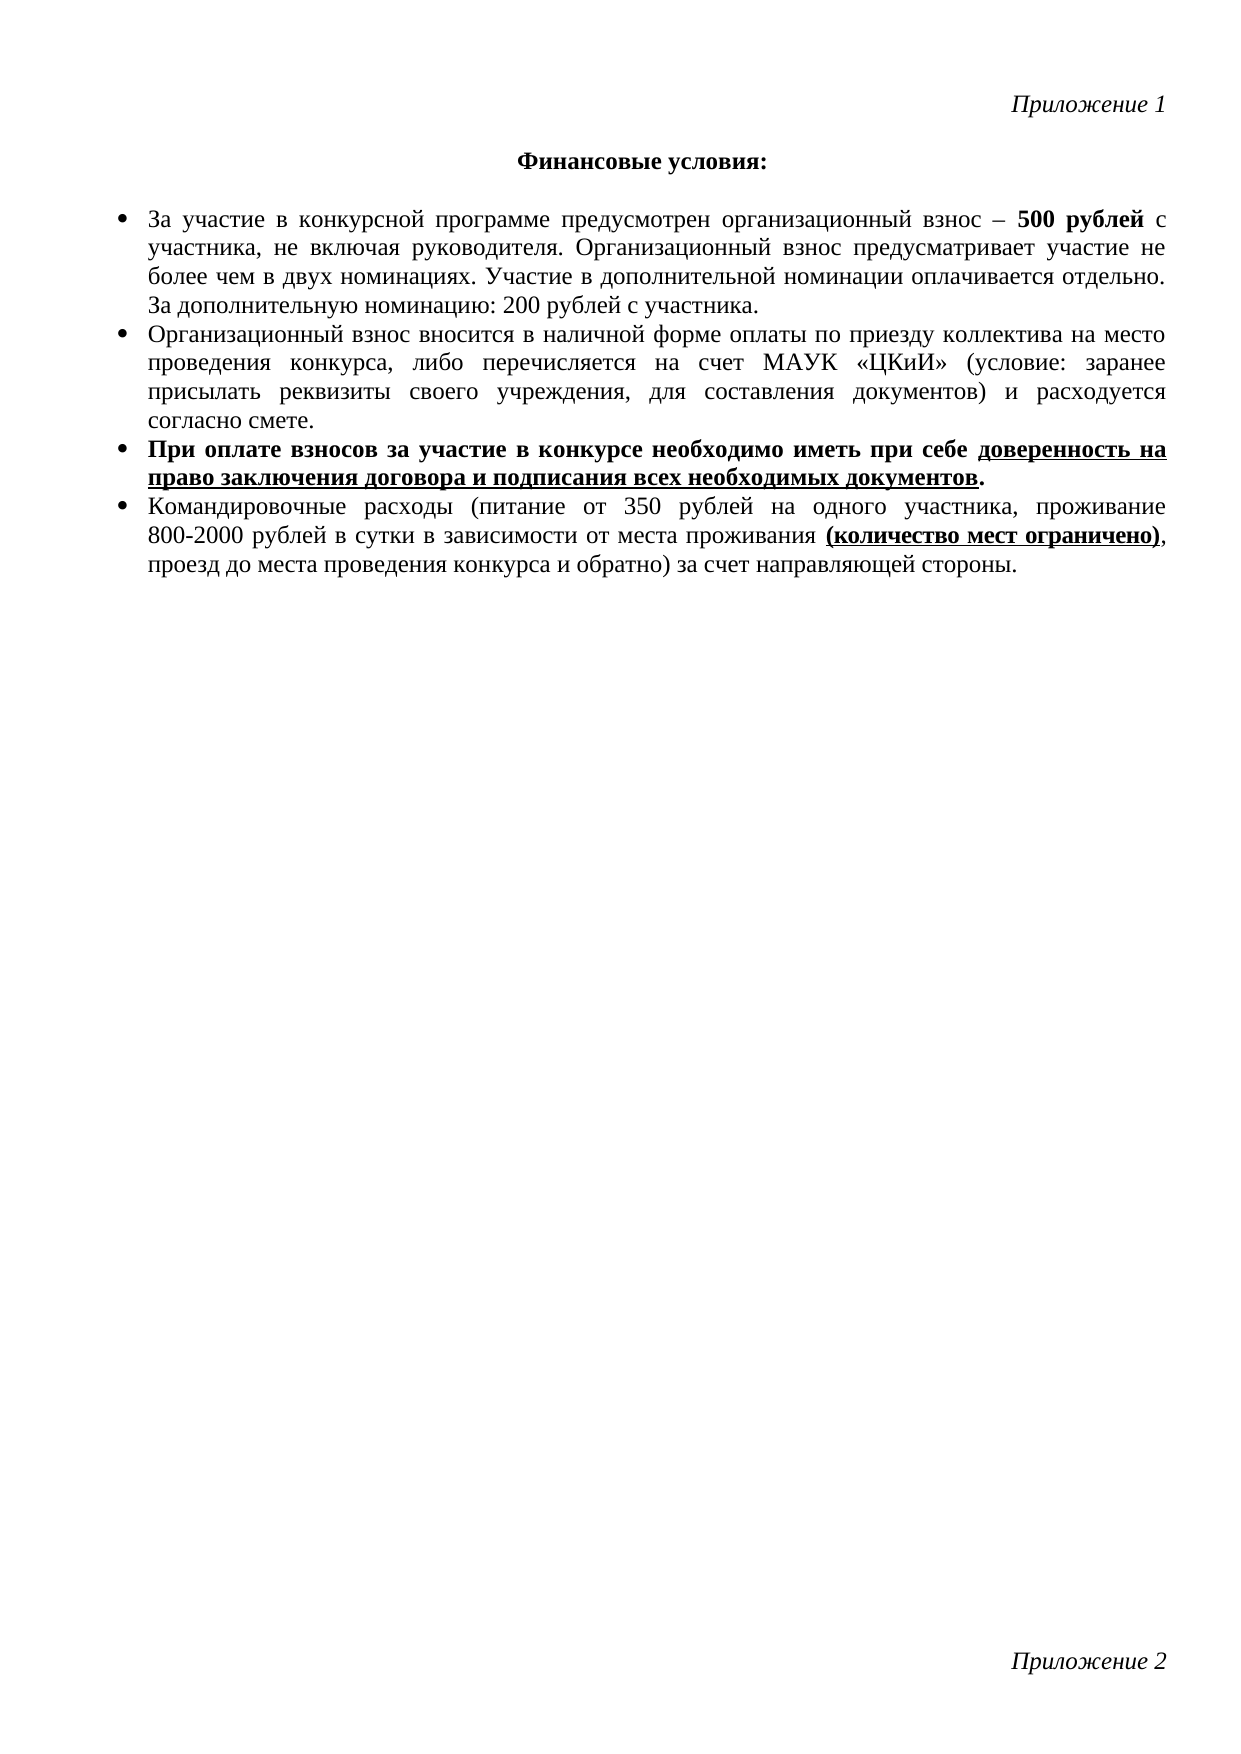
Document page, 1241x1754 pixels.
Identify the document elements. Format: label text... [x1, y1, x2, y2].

list Командировочные расходы (питание от 350 рублей на одного участника, проживание 800-2000 рублей в сутки в зависимости от места проживания (количество мест ограничено), проезд до места проведения конкурса и обратно) за счет направляющей стороны. [118, 491, 1167, 577]
list Организационный взнос вносится в наличной форме оплаты по приезду коллектива на место проведения конкурса, либо перечисляется на счет МАУК «ЦКиИ» (условие: заранее присылать реквизиты своего учреждения, для составления документов) и расходуется согласно смете. [118, 319, 1167, 434]
list При оплате взносов за участие в конкурсе необходимо иметь при себе доверенность на право заключения договора и подписания всех необходимых документов. [118, 434, 1167, 491]
text Приложение 1 [118, 89, 1167, 117]
list За участие в конкурсной программе предусмотрен организационный взнос – 500 рублей с участника, не включая руководителя. Организационный взнос предусматривает участие не более чем в двух номинациях. Участие в дополнительной номинации оплачивается отдельно. За дополнительную номинацию: 200 рублей с участника. [118, 204, 1167, 319]
subtitle Приложение 2 [118, 1646, 1167, 1675]
text Финансовые условия: [118, 146, 1167, 175]
